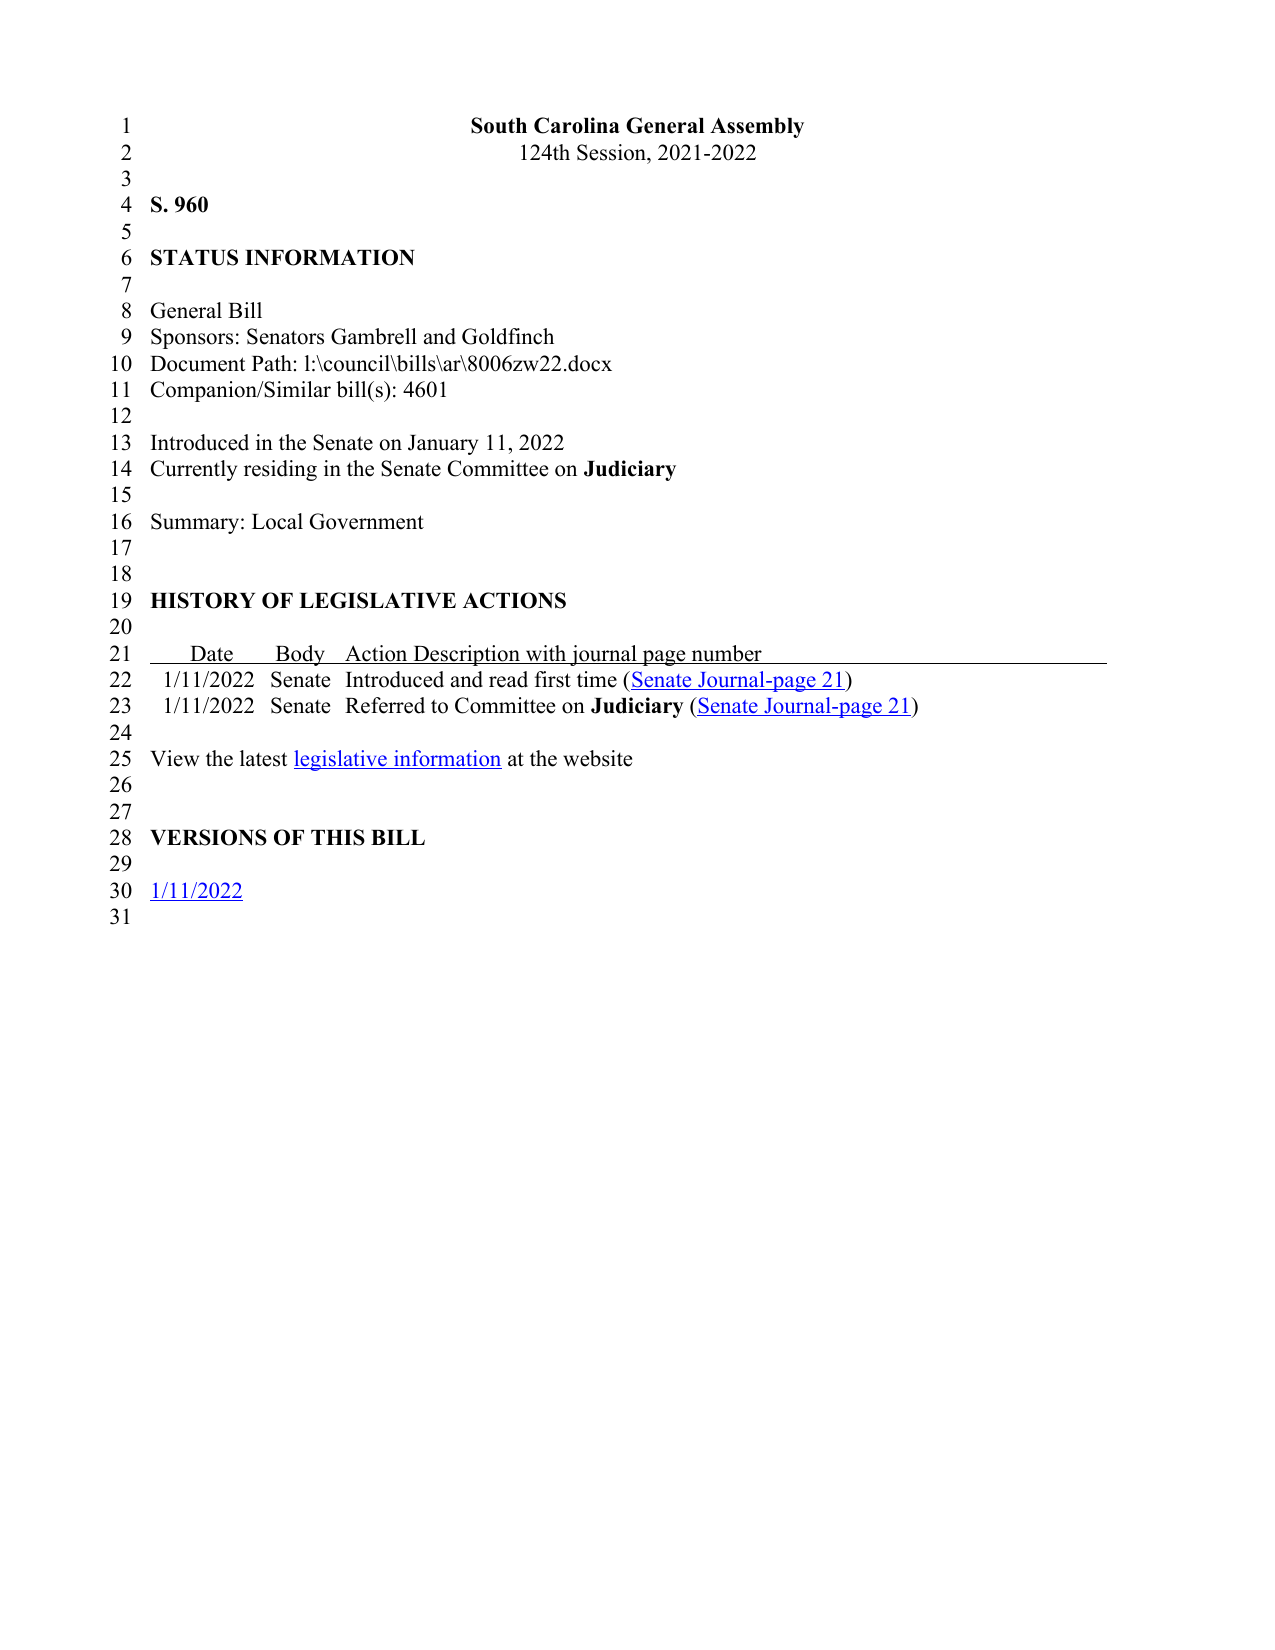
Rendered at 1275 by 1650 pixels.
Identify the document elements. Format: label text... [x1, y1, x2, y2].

text South Carolina General Assembly [150, 112, 1125, 139]
text 1/11/2022 Senate Introduced and read first time (Senate Journal-page 21) [150, 666, 1125, 692]
text 1/11/2022 [150, 877, 1125, 903]
text Sponsors: Senators Gambrell and Goldfinch [150, 323, 1125, 350]
text S. 960 [150, 192, 1125, 218]
text General Bill [150, 297, 1125, 323]
text Companion/Similar bill(s): 4601 [150, 376, 1125, 402]
text Document Path: l:\council\bills\ar\8006zw22.docx [150, 350, 1125, 376]
text Date Body Action Description with journal page number [150, 639, 1125, 666]
text Summary: Local Government [150, 508, 1125, 534]
text 124th Session, 2021-2022 [150, 139, 1125, 165]
text VERSIONS OF THIS BILL [150, 824, 1125, 850]
text HISTORY OF LEGISLATIVE ACTIONS [150, 587, 1125, 613]
text 1/11/2022 Senate Referred to Committee on Judiciary (Senate Journal-page 21) [150, 692, 1125, 719]
text STATUS INFORMATION [150, 244, 1125, 271]
text Introduced in the Senate on January 11, 2022 [150, 429, 1125, 455]
text Currently residing in the Senate Committee on Judiciary [150, 455, 1125, 481]
text View the latest legislative information at the website [150, 745, 1125, 771]
